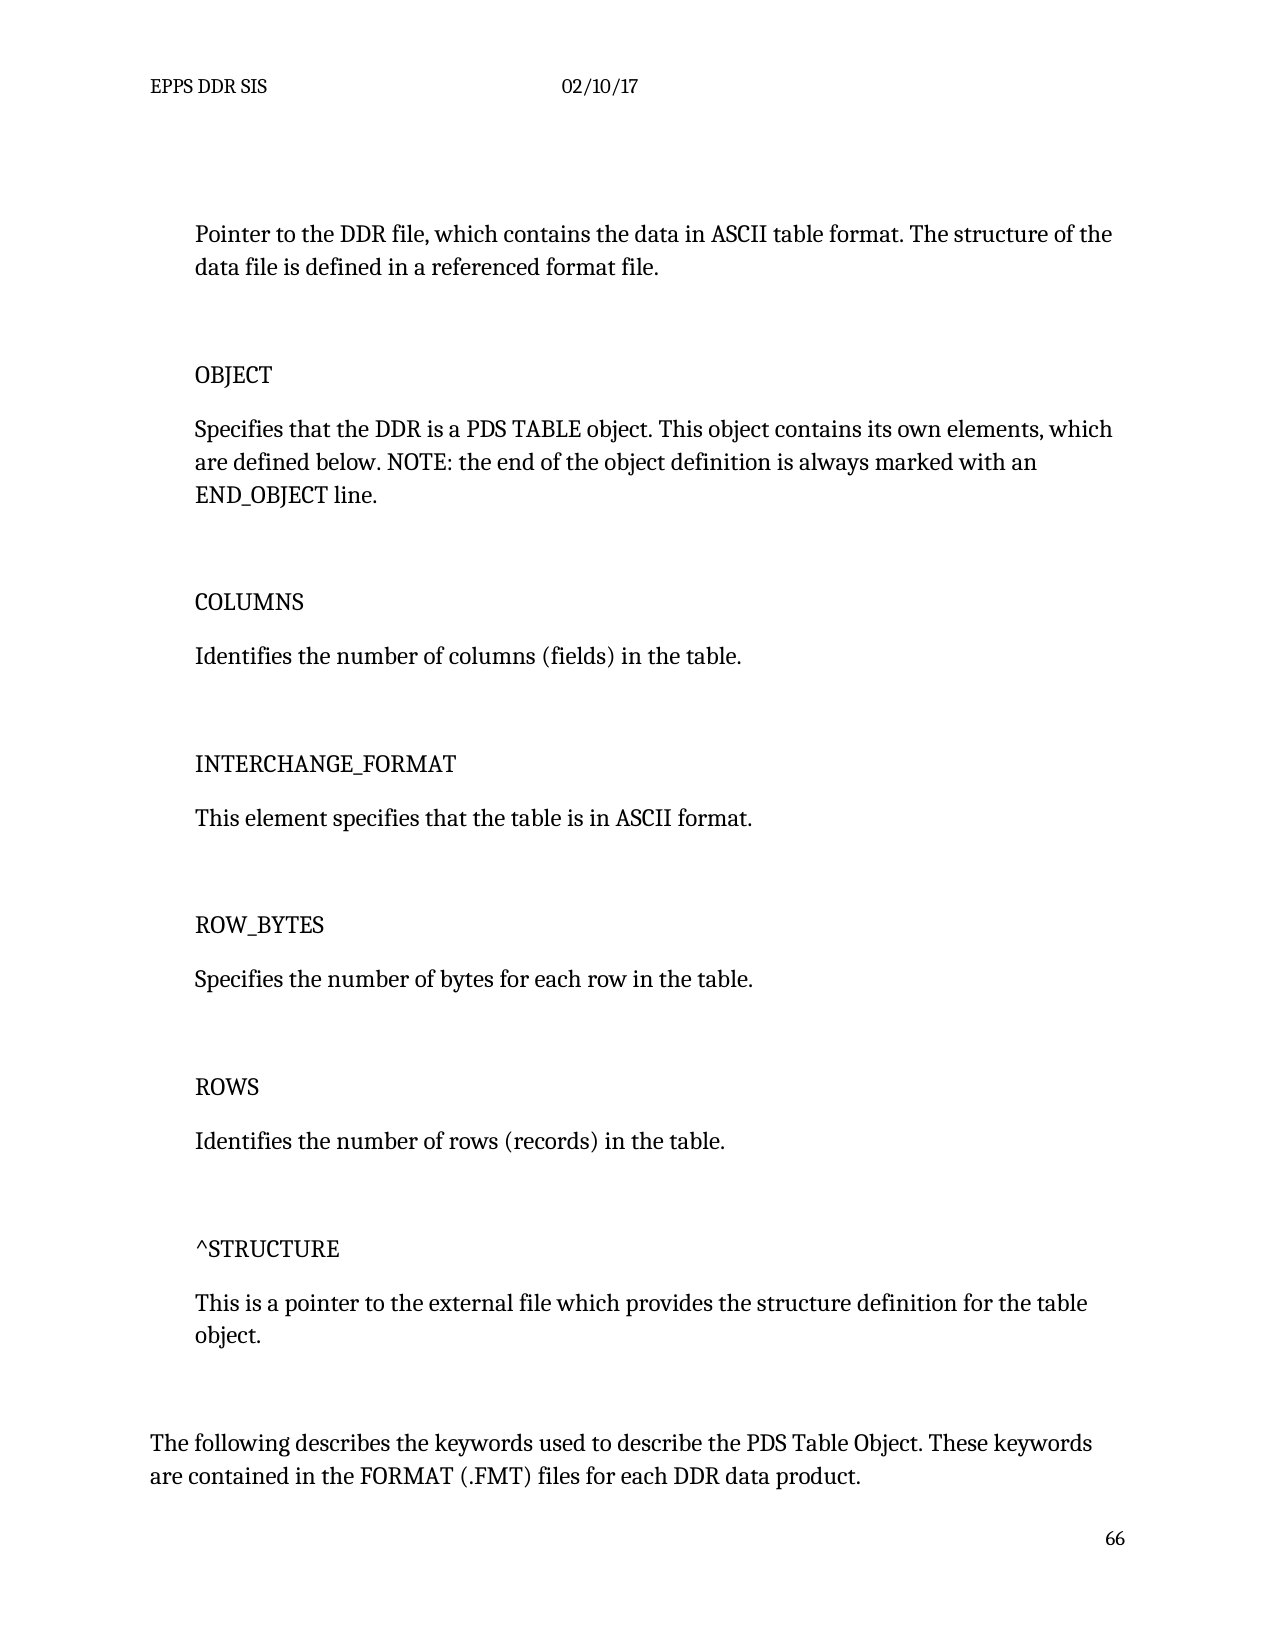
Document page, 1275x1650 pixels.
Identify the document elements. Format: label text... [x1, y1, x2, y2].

text ROWS [195, 1073, 1125, 1102]
text This element specifies that the table is in ASCII format. [195, 804, 1125, 832]
text COLUMNS [195, 588, 1125, 617]
text ROW_BYTES [195, 911, 1125, 940]
text The following describes the keywords used to describe the PDS Table Object. These keywords are contained in the FORMAT (.FMT) files for each DDR data product. [150, 1429, 1125, 1491]
text This is a pointer to the external file which provides the structure definition for the table object. [195, 1288, 1125, 1350]
text ^STRUCTURE [195, 1234, 1125, 1263]
text Specifies that the DDR is a PDS TABLE object. This object contains its own elements, which are defined below. NOTE: the end of the object definition is always marked with an END_OBJECT line. [195, 414, 1125, 509]
text Pointer to the DDR file, which contains the data in ASCII table format. The structure of the data file is defined in a referenced format file. [195, 220, 1125, 282]
text Identifies the number of rows (records) in the table. [195, 1127, 1125, 1156]
text Identifies the number of columns (fields) in the table. [195, 642, 1125, 671]
text OBJECT [195, 361, 1125, 389]
text INTERCHANGE_FORMAT [195, 750, 1125, 779]
text Specifies the number of bytes for each row in the table. [195, 965, 1125, 994]
